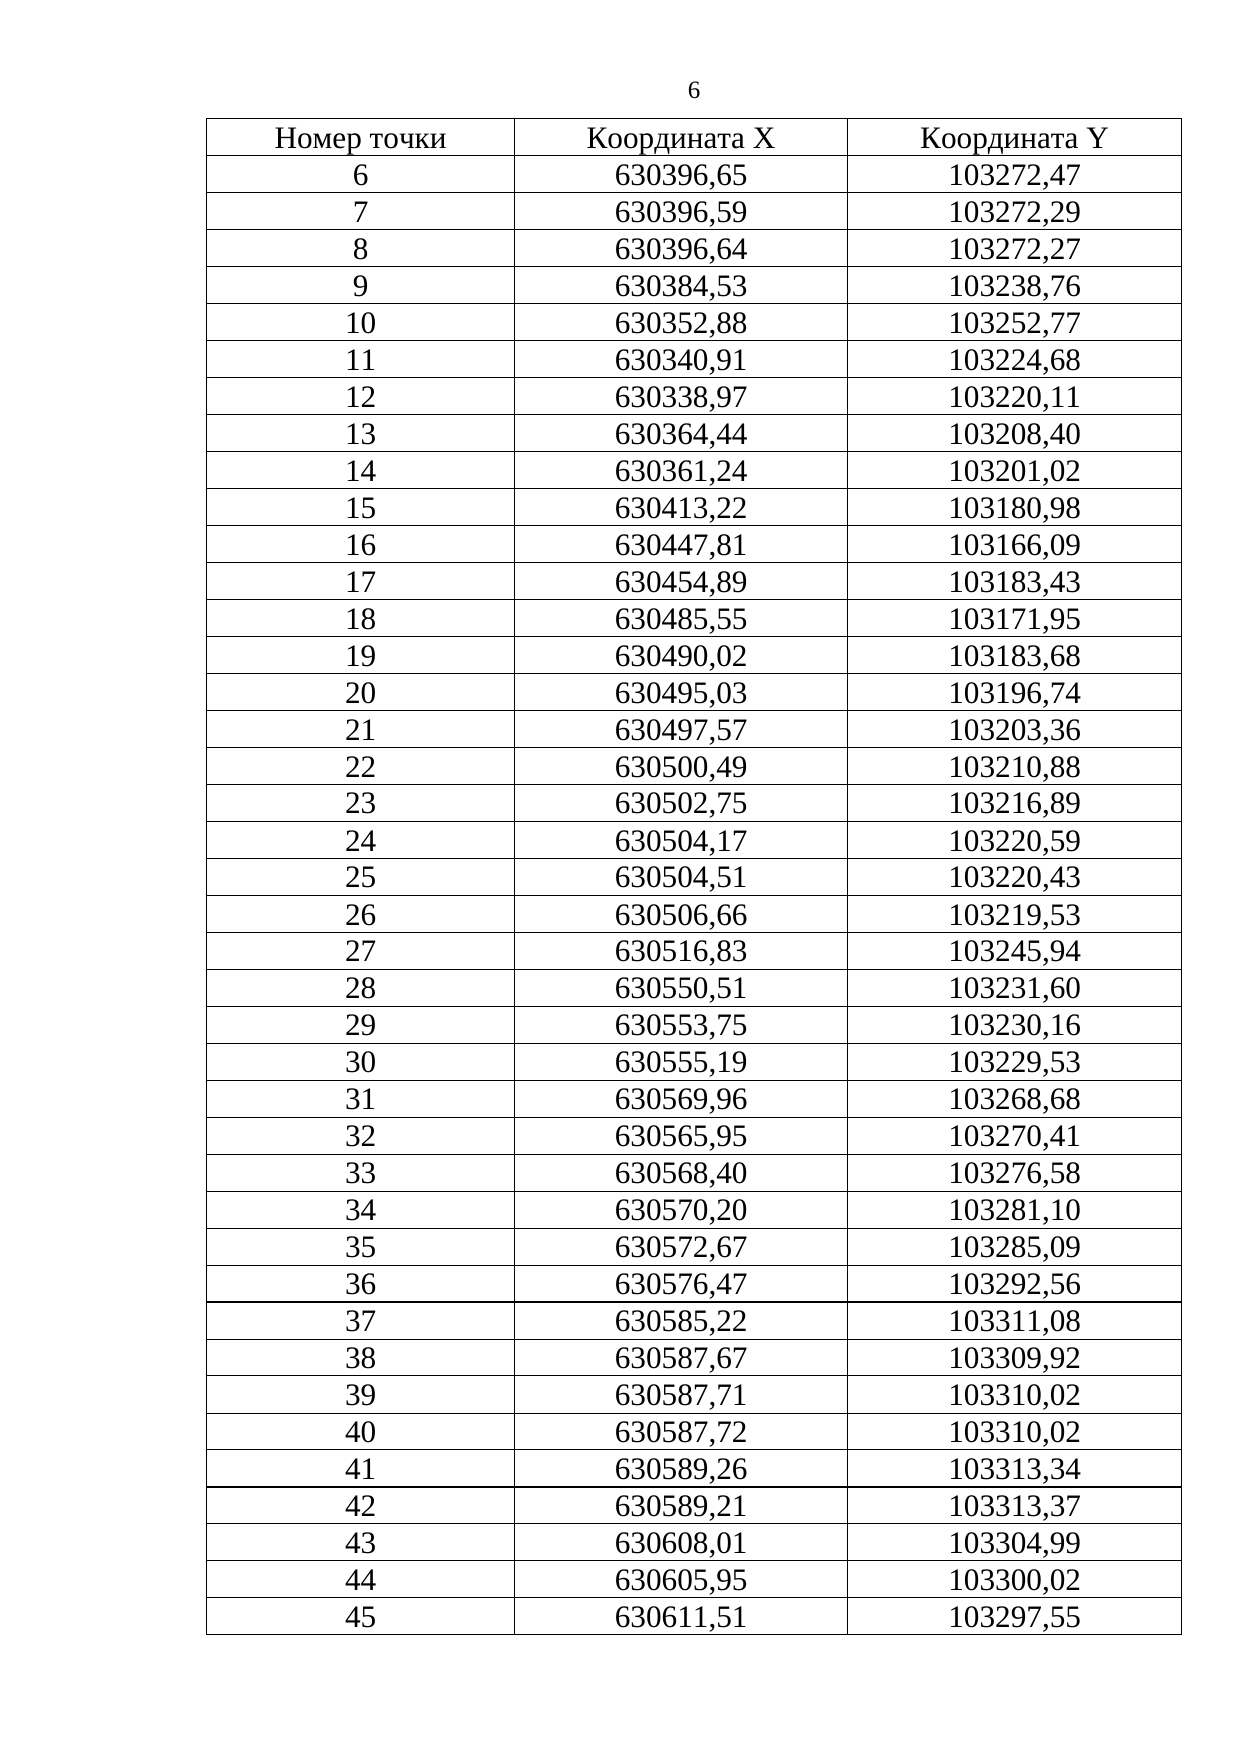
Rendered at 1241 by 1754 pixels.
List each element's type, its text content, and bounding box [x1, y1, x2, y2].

table_cell 630497,57 [515, 711, 847, 747]
table_cell 18 [207, 600, 514, 636]
table_cell 630352,88 [515, 304, 847, 340]
table_cell 103268,68 [848, 1081, 1181, 1117]
table_cell 103252,77 [848, 304, 1181, 340]
table_cell 103311,08 [848, 1303, 1181, 1338]
table_cell 630568,40 [515, 1155, 847, 1191]
table_cell 103310,02 [848, 1414, 1181, 1449]
table_cell 630506,66 [515, 896, 847, 932]
table_cell 103310,02 [848, 1376, 1181, 1412]
table_cell 103224,68 [848, 341, 1181, 377]
table_cell 103201,02 [848, 452, 1181, 488]
table_cell 103183,68 [848, 637, 1181, 673]
table_cell 630396,59 [515, 193, 847, 229]
table_cell 40 [207, 1414, 514, 1449]
table_cell 630340,91 [515, 341, 847, 377]
table_cell 630569,96 [515, 1081, 847, 1117]
table_cell 7 [207, 193, 514, 229]
table_cell 630589,21 [515, 1488, 847, 1523]
table_cell 630585,22 [515, 1303, 847, 1338]
table_cell 630565,95 [515, 1118, 847, 1153]
table_cell 103297,55 [848, 1598, 1181, 1634]
table_cell 103272,29 [848, 193, 1181, 229]
table_cell 25 [207, 859, 514, 895]
table_cell 32 [207, 1118, 514, 1153]
table_cell 12 [207, 378, 514, 414]
table_cell 103309,92 [848, 1340, 1181, 1375]
table_cell 630364,44 [515, 415, 847, 451]
table_header Координата Y [848, 119, 1181, 155]
table_cell 630396,65 [515, 156, 847, 192]
table_cell 43 [207, 1524, 514, 1560]
table_cell 103270,41 [848, 1118, 1181, 1153]
table_cell 35 [207, 1229, 514, 1264]
table_cell 630396,64 [515, 230, 847, 266]
table_cell 103220,43 [848, 859, 1181, 895]
table_cell 29 [207, 1007, 514, 1043]
table_cell 630576,47 [515, 1266, 847, 1301]
table_cell 103166,09 [848, 526, 1181, 562]
table_cell 103171,95 [848, 600, 1181, 636]
table_cell 103313,37 [848, 1488, 1181, 1523]
table_cell 103285,09 [848, 1229, 1181, 1264]
table_cell 630447,81 [515, 526, 847, 562]
table_cell 20 [207, 674, 514, 710]
table_cell 33 [207, 1155, 514, 1191]
table_cell 9 [207, 267, 514, 303]
table_cell 630608,01 [515, 1524, 847, 1560]
table_cell 16 [207, 526, 514, 562]
table_cell 630500,49 [515, 748, 847, 784]
table_cell 27 [207, 933, 514, 969]
table_cell 11 [207, 341, 514, 377]
table_cell 630611,51 [515, 1598, 847, 1634]
table_cell 103272,27 [848, 230, 1181, 266]
table_cell 630572,67 [515, 1229, 847, 1264]
table_cell 36 [207, 1266, 514, 1301]
table_cell 103292,56 [848, 1266, 1181, 1301]
table_cell 6 [207, 156, 514, 192]
table_cell 630587,67 [515, 1340, 847, 1375]
table_cell 630485,55 [515, 600, 847, 636]
table_cell 37 [207, 1303, 514, 1338]
table_cell 103180,98 [848, 489, 1181, 525]
table_cell 630553,75 [515, 1007, 847, 1043]
table_cell 42 [207, 1488, 514, 1523]
table_cell 103231,60 [848, 970, 1181, 1006]
table_cell 630495,03 [515, 674, 847, 710]
table_cell 103208,40 [848, 415, 1181, 451]
table_cell 103220,11 [848, 378, 1181, 414]
table_cell 14 [207, 452, 514, 488]
table_cell 28 [207, 970, 514, 1006]
table_cell 103196,74 [848, 674, 1181, 710]
table_cell 19 [207, 637, 514, 673]
table_cell 630413,22 [515, 489, 847, 525]
table_cell 630361,24 [515, 452, 847, 488]
table_cell 13 [207, 415, 514, 451]
table_cell 103281,10 [848, 1192, 1181, 1227]
table_cell 17 [207, 563, 514, 599]
table_cell 103230,16 [848, 1007, 1181, 1043]
table_cell 34 [207, 1192, 514, 1227]
table_cell 103238,76 [848, 267, 1181, 303]
table_cell 630504,51 [515, 859, 847, 895]
table_cell 103216,89 [848, 785, 1181, 821]
table_cell 45 [207, 1598, 514, 1634]
table_cell 103210,88 [848, 748, 1181, 784]
table_cell 630516,83 [515, 933, 847, 969]
table_cell 630605,95 [515, 1561, 847, 1597]
table_cell 630587,71 [515, 1376, 847, 1412]
table_cell 31 [207, 1081, 514, 1117]
table_cell 103183,43 [848, 563, 1181, 599]
table_cell 103272,47 [848, 156, 1181, 192]
table_cell 103276,58 [848, 1155, 1181, 1191]
table_cell 103219,53 [848, 896, 1181, 932]
table_cell 103313,34 [848, 1450, 1181, 1486]
table_cell 630490,02 [515, 637, 847, 673]
table_cell 39 [207, 1376, 514, 1412]
table_cell 22 [207, 748, 514, 784]
table_cell 103304,99 [848, 1524, 1181, 1560]
table_cell 630502,75 [515, 785, 847, 821]
table_cell 630384,53 [515, 267, 847, 303]
table_cell 630338,97 [515, 378, 847, 414]
table_cell 10 [207, 304, 514, 340]
table_cell 103220,59 [848, 822, 1181, 858]
table_cell 44 [207, 1561, 514, 1597]
table_cell 23 [207, 785, 514, 821]
table_cell 21 [207, 711, 514, 747]
table_cell 630589,26 [515, 1450, 847, 1486]
table_cell 8 [207, 230, 514, 266]
table_header Координата X [515, 119, 847, 155]
table_cell 38 [207, 1340, 514, 1375]
table_cell 24 [207, 822, 514, 858]
table_cell 630504,17 [515, 822, 847, 858]
table_cell 30 [207, 1044, 514, 1079]
table_cell 103229,53 [848, 1044, 1181, 1079]
table_cell 630454,89 [515, 563, 847, 599]
table_cell 630570,20 [515, 1192, 847, 1227]
table_cell 26 [207, 896, 514, 932]
table_header Номер точки [207, 119, 514, 155]
table_cell 630555,19 [515, 1044, 847, 1079]
table_cell 15 [207, 489, 514, 525]
table_cell 630550,51 [515, 970, 847, 1006]
table_cell 103245,94 [848, 933, 1181, 969]
table_cell 103300,02 [848, 1561, 1181, 1597]
table_cell 103203,36 [848, 711, 1181, 747]
table_cell 41 [207, 1450, 514, 1486]
table_cell 630587,72 [515, 1414, 847, 1449]
